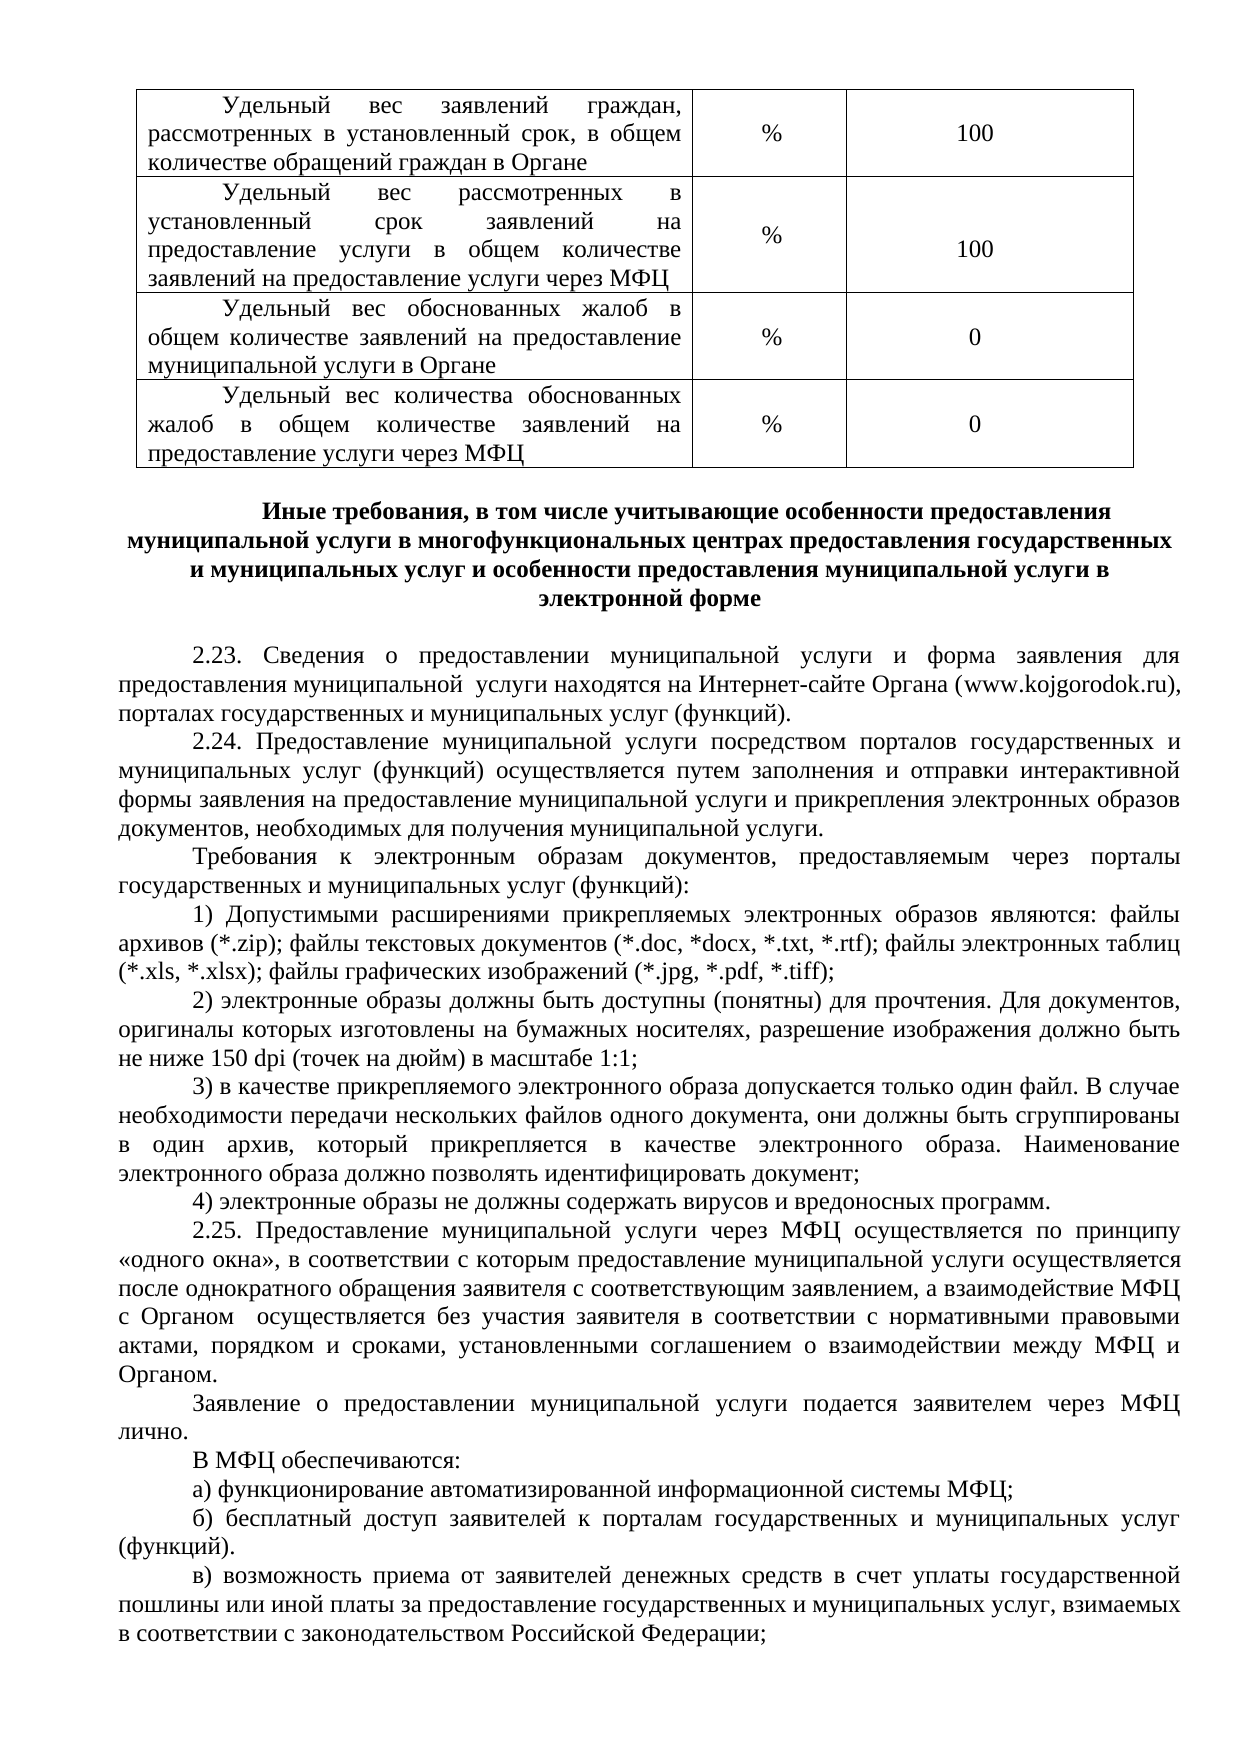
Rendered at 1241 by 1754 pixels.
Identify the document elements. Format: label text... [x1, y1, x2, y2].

table_cell % [693, 293, 846, 379]
table_cell 0 [847, 380, 1133, 467]
text в) возможность приема от заявителей денежных средств в счет уплаты государственной пошлины или иной платы за предоставление государственных и муниципальных услуг, взимаемых в соответствии с законодательством Российской Федерации; [118, 1560, 1181, 1646]
table_cell % [693, 177, 846, 292]
text Иные требования, в том числе учитывающие особенности предоставления муниципальной услуги в многофункциональных центрах предоставления государственных и муниципальных услуг и особенности предоставления муниципальной услуги в электронной форме [118, 496, 1181, 611]
table_cell Удельный вес заявлений граждан, рассмотренных в установленный срок, в общем количестве обращений граждан в Органе [137, 90, 692, 176]
text 2.24. Предоставление муниципальной услуги посредством порталов государственных и муниципальных услуг (функций) осуществляется путем заполнения и отправки интерактивной формы заявления на предоставление муниципальной услуги и прикрепления электронных образов документов, необходимых для получения муниципальной услуги. [118, 726, 1181, 841]
table_cell Удельный вес количества обоснованных жалоб в общем количестве заявлений на предоставление услуги через МФЦ [137, 380, 692, 467]
text б) бесплатный доступ заявителей к порталам государственных и муниципальных услуг (функций). [118, 1503, 1181, 1560]
table_cell Удельный вес рассмотренных в установленный срок заявлений на предоставление услуги в общем количестве заявлений на предоставление услуги через МФЦ [137, 177, 692, 292]
table_cell % [693, 90, 846, 176]
table_cell % [693, 380, 846, 467]
text В МФЦ обеспечиваются: [118, 1445, 1181, 1474]
text 2.23. Сведения о предоставлении муниципальной услуги и форма заявления для предоставления муниципальной услуги находятся на Интернет-сайте Органа (www.kojgorodok.ru), порталах государственных и муниципальных услуг (функций). [118, 640, 1181, 726]
table_cell 100 [847, 90, 1133, 176]
text Заявление о предоставлении муниципальной услуги подается заявителем через МФЦ лично. [118, 1388, 1181, 1445]
table_cell 100 [847, 177, 1133, 292]
table_cell 0 [847, 293, 1133, 379]
text Требования к электронным образам документов, предоставляемым через порталы государственных и муниципальных услуг (функций): [118, 841, 1181, 899]
text 2.25. Предоставление муниципальной услуги через МФЦ осуществляется по принципу «одного окна», в соответствии с которым предоставление муниципальной услуги осуществляется после однократного обращения заявителя с соответствующим заявлением, а взаимодействие МФЦ с Органом осуществляется без участия заявителя в соответствии с нормативными правовыми актами, порядком и сроками, установленными соглашением о взаимодействии между МФЦ и Органом. [118, 1215, 1181, 1388]
text 2) электронные образы должны быть доступны (понятны) для прочтения. Для документов, оригиналы которых изготовлены на бумажных носителях, разрешение изображения должно быть не ниже 150 dpi (точек на дюйм) в масштабе 1:1; [118, 985, 1181, 1071]
text 4) электронные образы не должны содержать вирусов и вредоносных программ. [118, 1186, 1181, 1215]
table_cell Удельный вес обоснованных жалоб в общем количестве заявлений на предоставление муниципальной услуги в Органе [137, 293, 692, 379]
text а) функционирование автоматизированной информационной системы МФЦ; [118, 1474, 1181, 1503]
text 1) Допустимыми расширениями прикрепляемых электронных образов являются: файлы архивов (*.zip); файлы текстовых документов (*.doc, *docx, *.txt, *.rtf); файлы электронных таблиц (*.xls, *.xlsx); файлы графических изображений (*.jpg, *.pdf, *.tiff); [118, 899, 1181, 985]
text 3) в качестве прикрепляемого электронного образа допускается только один файл. В случае необходимости передачи нескольких файлов одного документа, они должны быть сгруппированы в один архив, который прикрепляется в качестве электронного образа. Наименование электронного образа должно позволять идентифицировать документ; [118, 1071, 1181, 1186]
